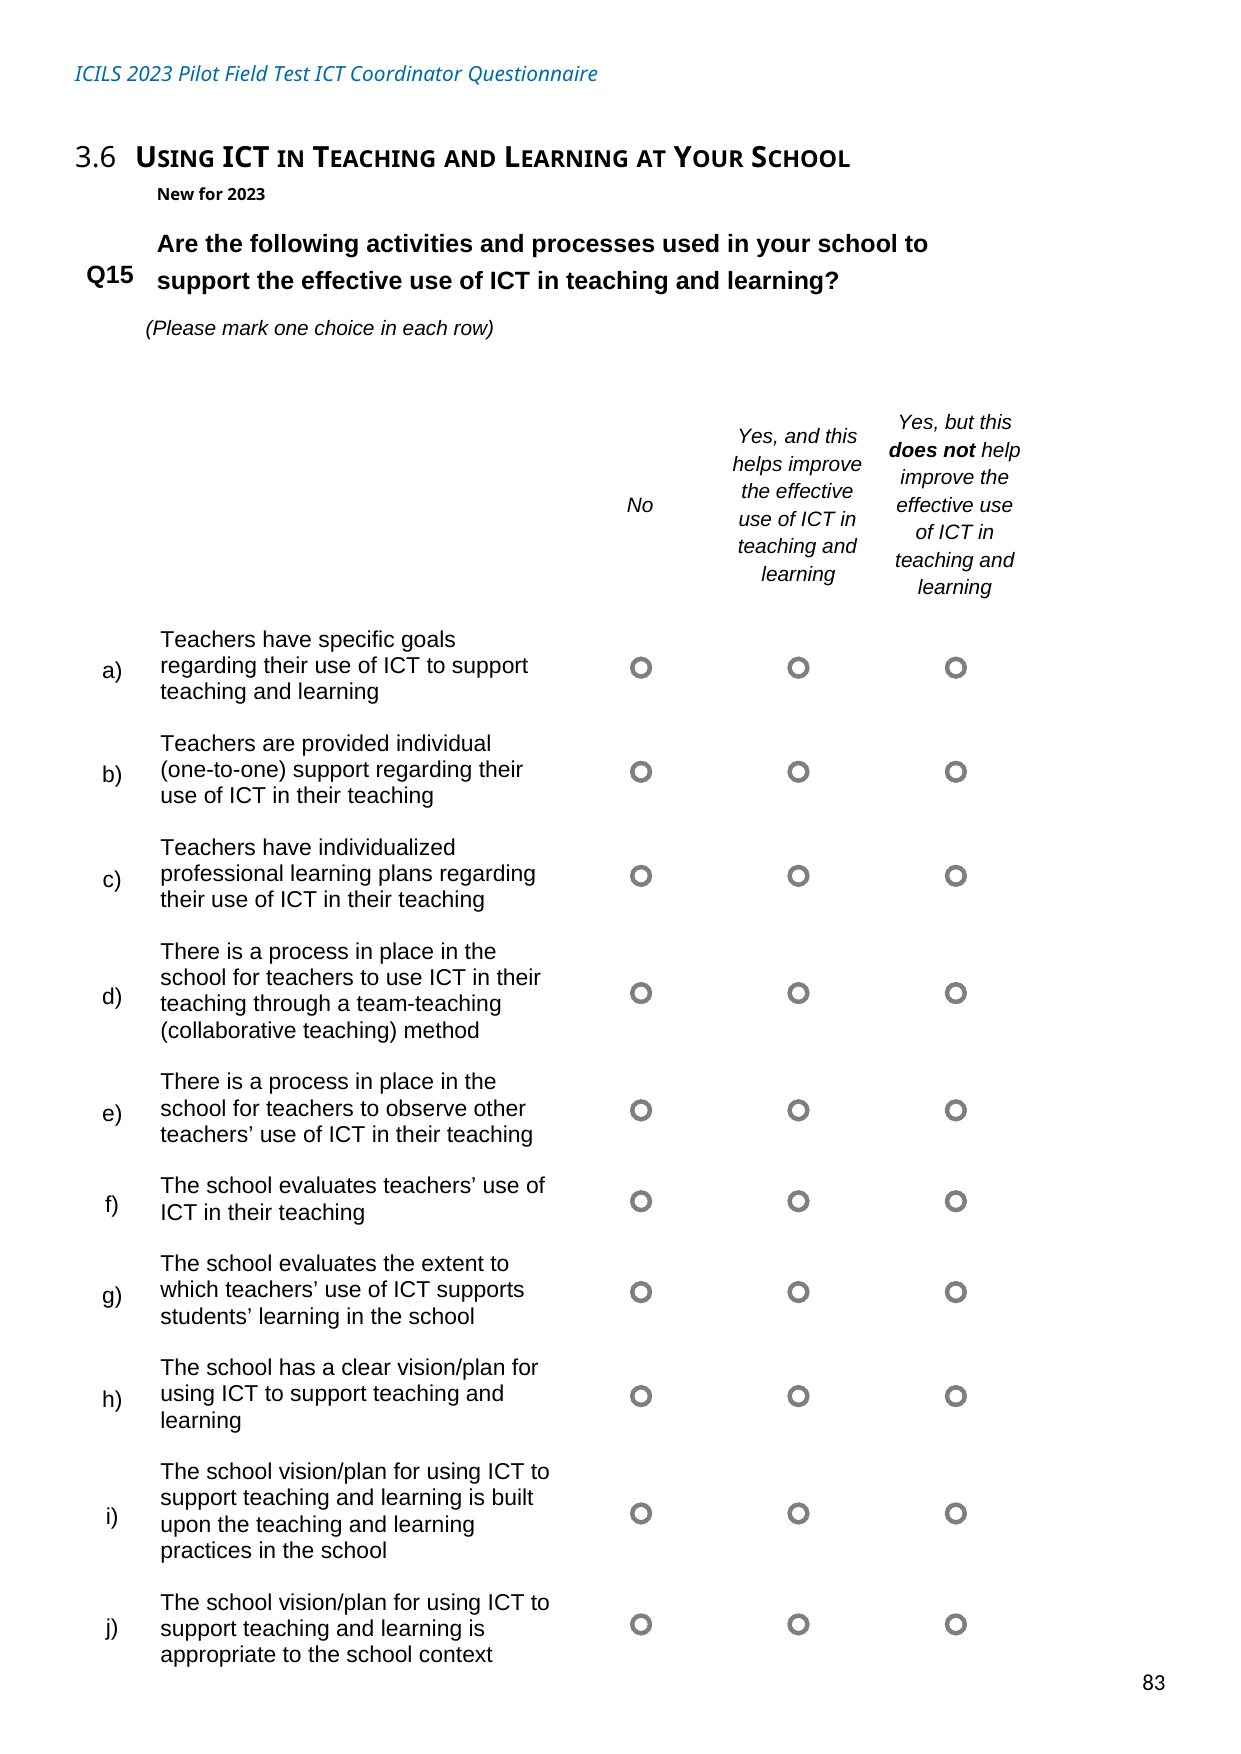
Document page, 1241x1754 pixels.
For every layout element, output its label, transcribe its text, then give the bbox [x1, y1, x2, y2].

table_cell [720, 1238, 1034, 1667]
list Using ICT in Teaching and Learning at Your School [75, 137, 1165, 176]
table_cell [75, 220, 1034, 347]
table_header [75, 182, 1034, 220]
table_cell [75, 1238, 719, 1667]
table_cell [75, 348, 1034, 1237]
